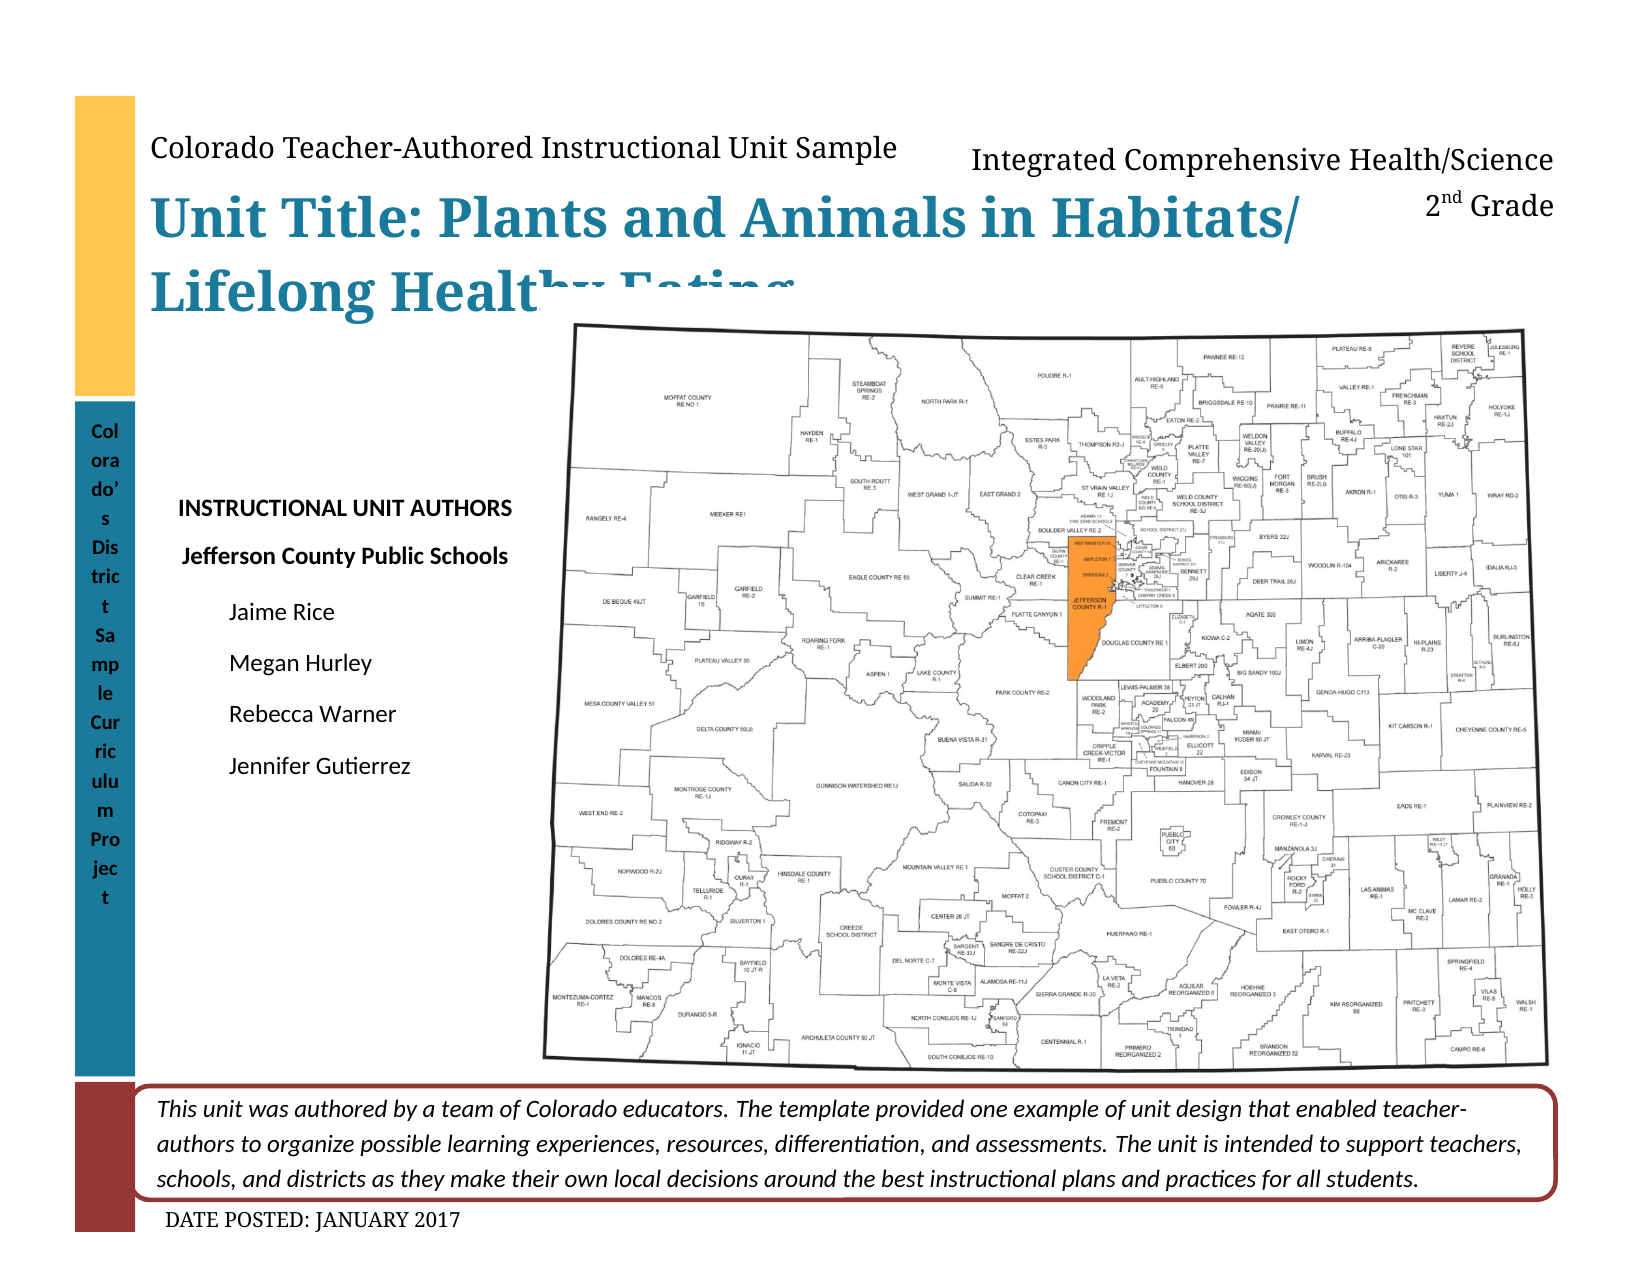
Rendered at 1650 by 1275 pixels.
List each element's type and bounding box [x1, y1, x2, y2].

picture [537, 287, 1550, 1078]
